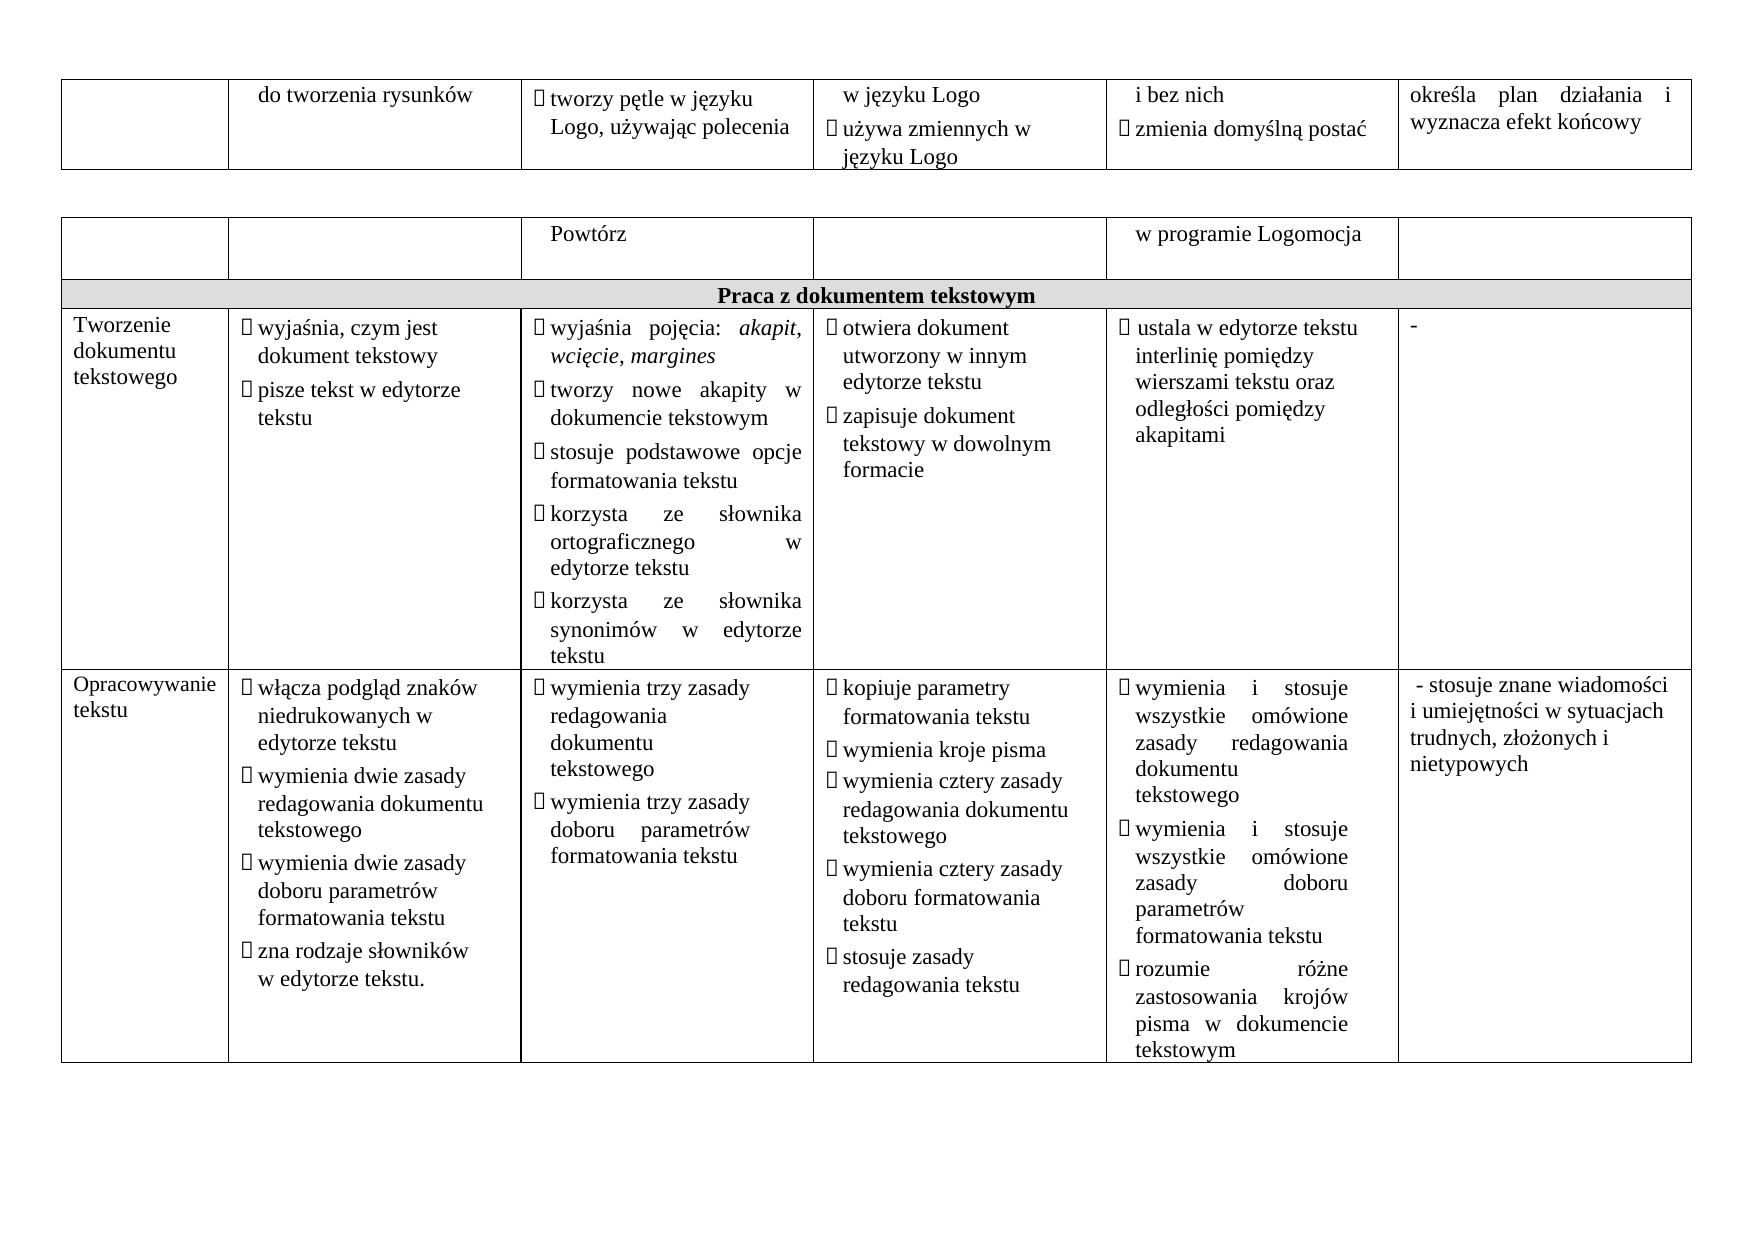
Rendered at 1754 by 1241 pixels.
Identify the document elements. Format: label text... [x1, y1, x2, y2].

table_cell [62, 80, 228, 169]
table_header [814, 218, 1106, 279]
table_cell wyjaśnia pojęcia: akapit, wcięcie, margines tworzy nowe akapity w dokumencie tekstowym stosuje podstawowe opcje formatowania tekstu korzysta ze słownika ortograficznego w edytorze tekstu korzysta ze słownika synonimów w edytorze tekstu [522, 309, 813, 668]
table_cell wymienia i stosuje wszystkie omówione zasady redagowania dokumentu tekstowego wymienia i stosuje wszystkie omówione zasady doboru parametrów formatowania tekstu rozumie różne zastosowania krojów pisma w dokumencie tekstowym [1107, 670, 1398, 1062]
table_header w programie Logomocja [1107, 218, 1398, 279]
table_cell wymienia trzy zasady redagowania dokumentu tekstowego wymienia trzy zasady doboru parametrów formatowania tekstu [522, 670, 813, 1062]
table_cell - stosuje znane wiadomości i umiejętności w sytuacjach trudnych, złożonych i nietypowych [1399, 670, 1691, 1062]
table_cell Opracowywanie tekstu [62, 670, 228, 1062]
table_header [62, 218, 228, 279]
table_header Powtórz [522, 218, 813, 279]
table_header [229, 218, 521, 279]
table_header [1399, 218, 1691, 279]
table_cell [229, 80, 521, 169]
table_cell - [1399, 309, 1691, 668]
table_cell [814, 80, 1106, 169]
table_cell włącza podgląd znaków niedrukowanych w edytorze tekstu wymienia dwie zasady redagowania dokumentu tekstowego wymienia dwie zasady doboru parametrów formatowania tekstu zna rodzaje słowników w edytorze tekstu. [229, 670, 520, 1062]
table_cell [522, 80, 813, 169]
table_cell otwiera dokument utworzony w innym edytorze tekstu zapisuje dokument tekstowy w dowolnym formacie [814, 309, 1106, 668]
table_cell kopiuje parametry formatowania tekstu wymienia kroje pisma wymienia cztery zasady redagowania dokumentu tekstowego wymienia cztery zasady doboru formatowania tekstu stosuje zasady redagowania tekstu [814, 670, 1106, 1062]
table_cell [1107, 80, 1398, 169]
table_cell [1399, 80, 1691, 169]
table_cell  ustala w edytorze tekstu interlinię pomiędzy wierszami tekstu oraz odległości pomiędzy akapitami [1107, 309, 1398, 668]
table_cell Tworzenie dokumentu tekstowego [62, 309, 228, 668]
table_cell wyjaśnia, czym jest dokument tekstowy pisze tekst w edytorze tekstu [229, 309, 520, 668]
table_cell Praca z dokumentem tekstowym [62, 280, 1691, 308]
